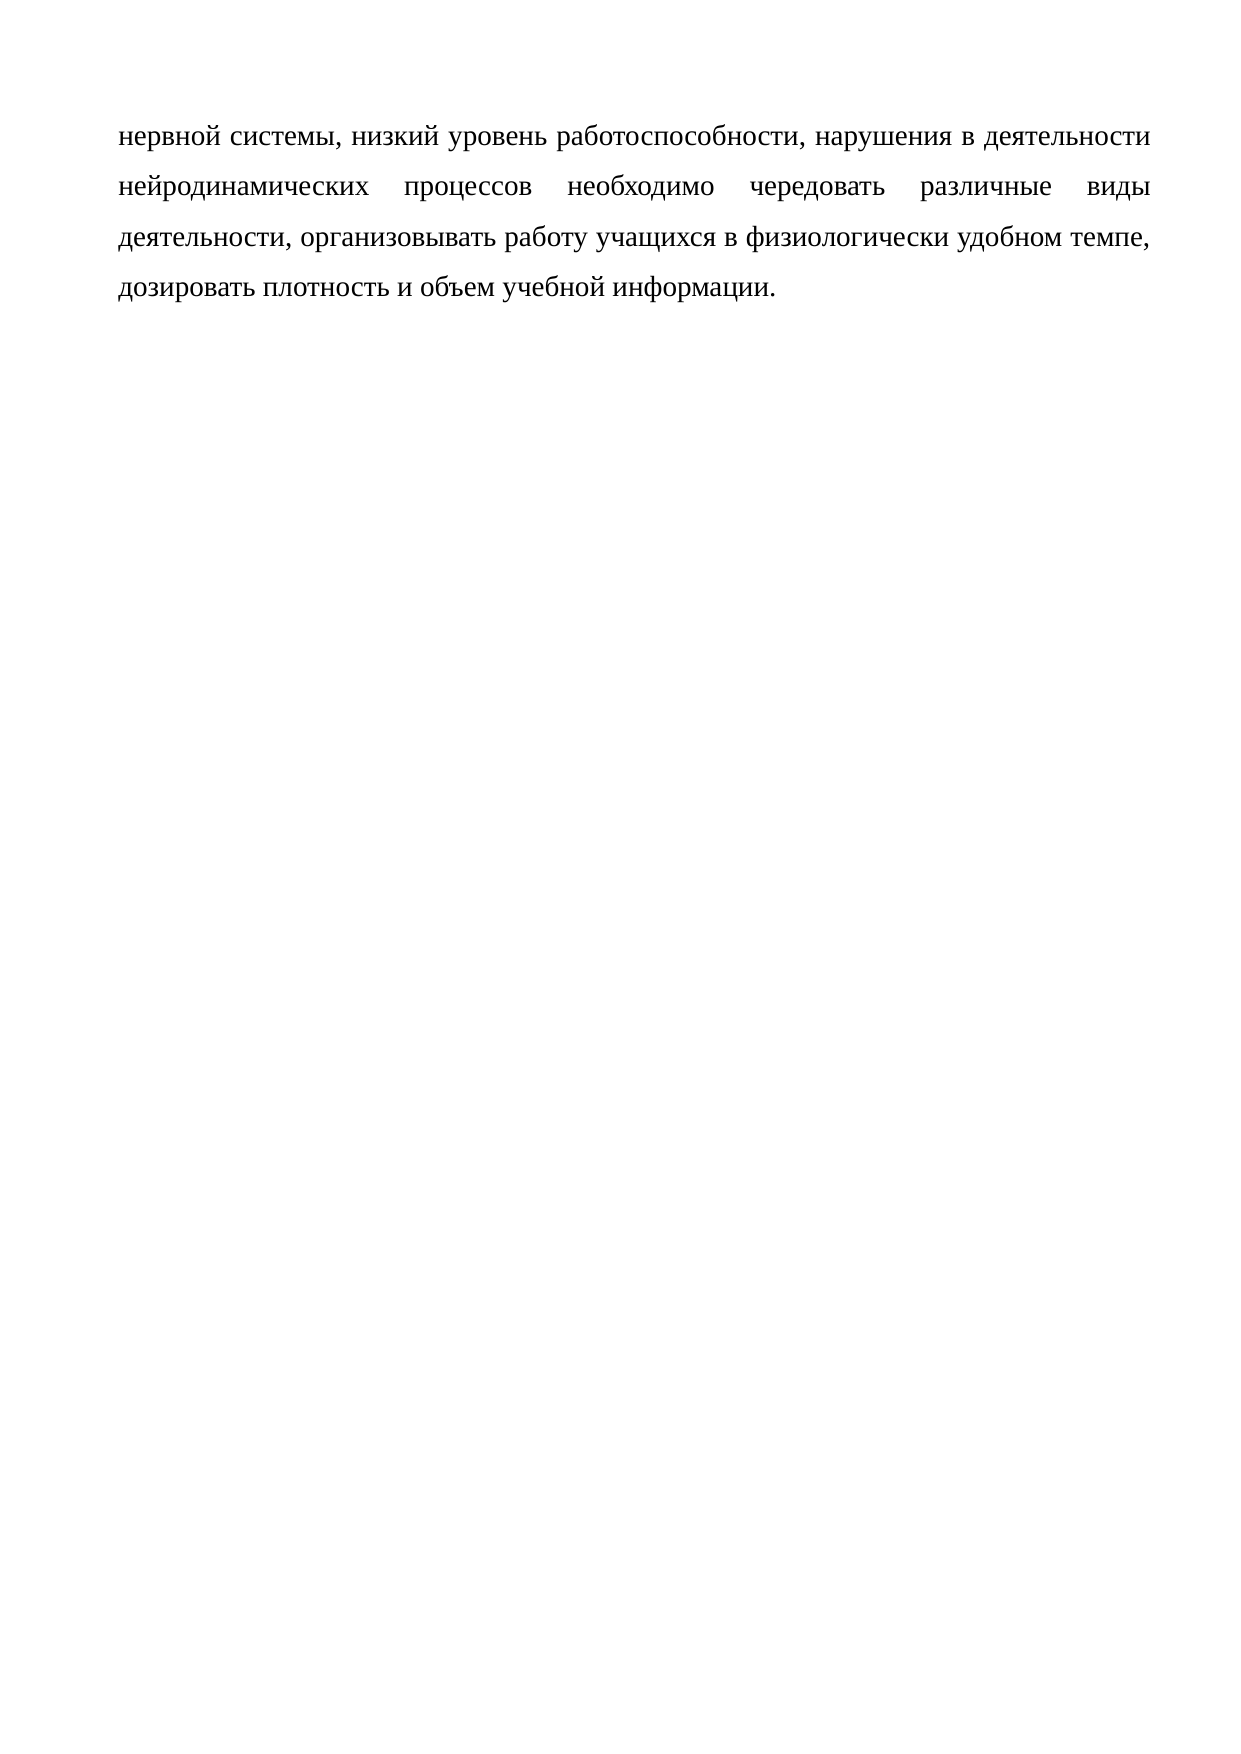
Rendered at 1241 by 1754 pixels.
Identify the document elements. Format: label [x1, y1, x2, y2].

text [118, 118, 1152, 303]
